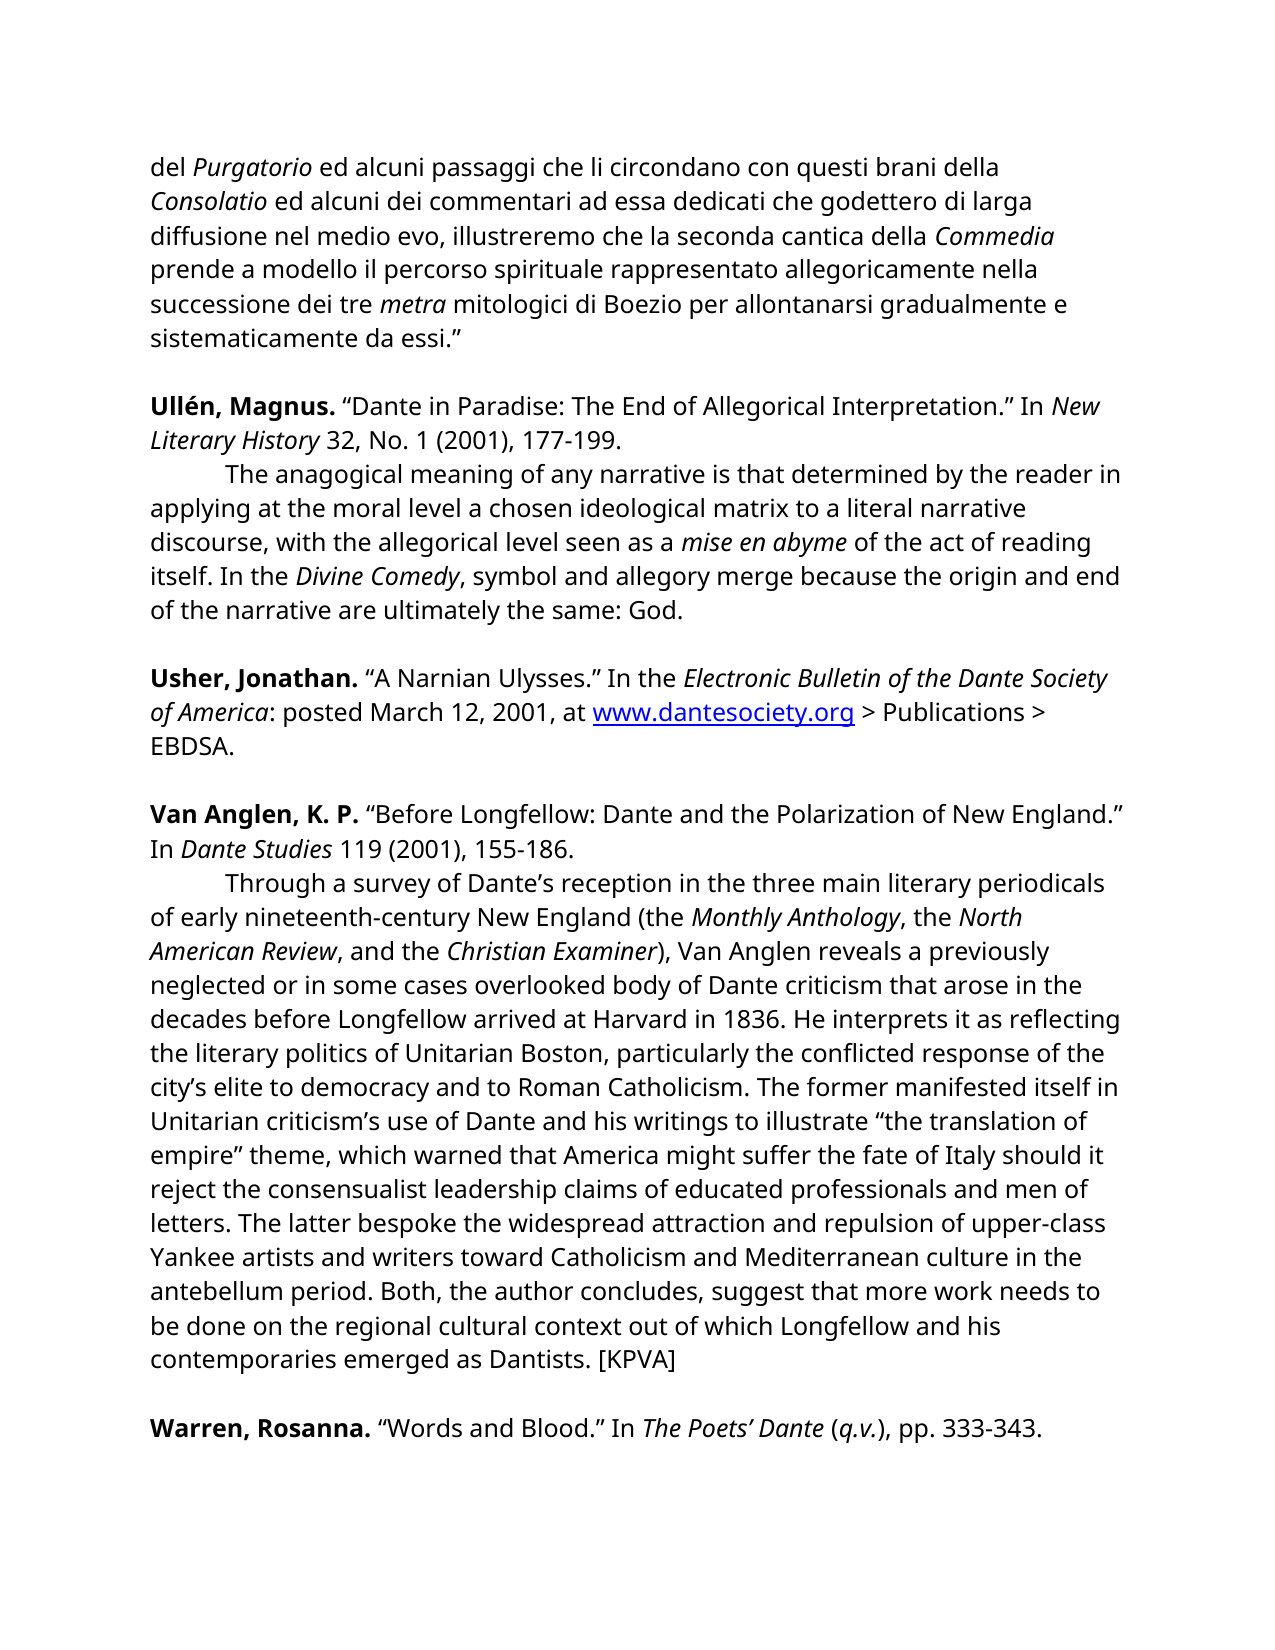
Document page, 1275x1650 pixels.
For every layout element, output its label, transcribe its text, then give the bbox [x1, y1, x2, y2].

text Through a survey of Dante’s reception in the three main literary periodicals of early nineteenth-century New England (the Monthly Anthology, the North American Review, and the Christian Examiner), Van Anglen reveals a previously neglected or in some cases overlooked body of Dante criticism that arose in the decades before Longfellow arrived at Harvard in 1836. He interprets it as reflecting the literary politics of Unitarian Boston, particularly the conflicted response of the city’s elite to democracy and to Roman Catholicism. The former manifested itself in Unitarian criticism’s use of Dante and his writings to illustrate “the translation of empire” theme, which warned that might suffer the fate of should it reject the consensualist leadership claims of educated professionals and men of letters. The latter bespoke the widespread attraction and repulsion of upper-class Yankee artists and writers toward Catholicism and Mediterranean culture in the antebellum period. Both, the author concludes, suggest that more work needs to be done on the regional cultural context out of which Longfellow and his contemporaries emerged as Dantists. [KPVA] [150, 865, 1125, 1376]
text The anagogical meaning of any narrative is that determined by the reader in applying at the moral level a chosen ideological matrix to a literal narrative discourse, with the allegorical level seen as a mise en abyme of the act of reading itself. In the Divine Comedy, symbol and allegory merge because the origin and end of the narrative are ultimately the same: God. [150, 457, 1125, 627]
text Warren, Rosanna. “Words and Blood.” In The Poets’ Dante (q.v.), pp. 333-343. [150, 1410, 1125, 1444]
text Usher, Jonathan. “A Narnian Ulysses.” In the Electronic Bulletin of the Dante Society of America: posted March 12, 2001, at www.dantesociety.org > Publications > EBDSA. [150, 661, 1125, 763]
text Van Anglen, K. P. “Before Longfellow: Dante and the Polarization of .” In Dante Studies 119 (2001), 155-186. [150, 797, 1125, 865]
text Ullén, Magnus. “Dante in : The End of Allegorical Interpretation.” In New Literary History 32, No. 1 (2001), 177-199. [150, 388, 1125, 457]
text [150, 150, 1125, 354]
